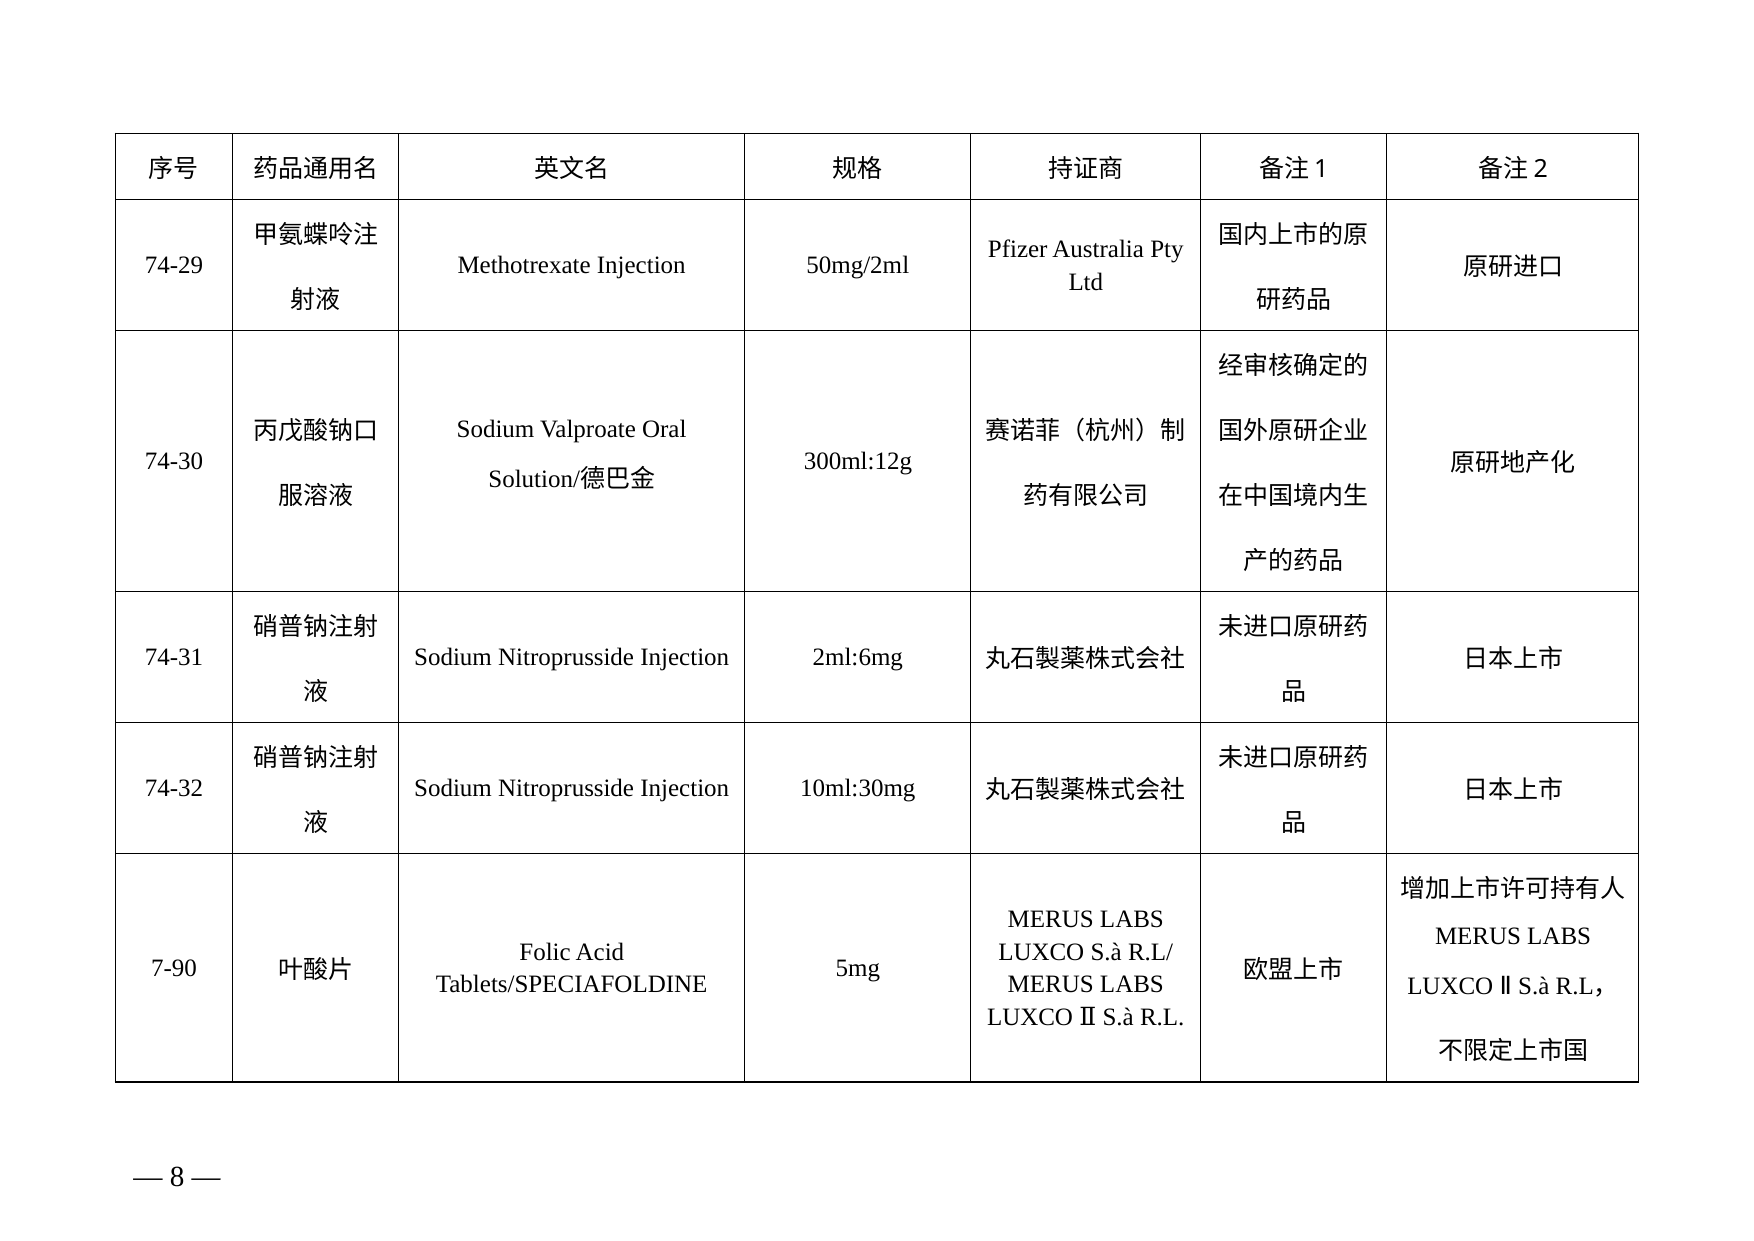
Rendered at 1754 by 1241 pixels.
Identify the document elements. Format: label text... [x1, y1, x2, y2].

table_cell 丸石製薬株式会社 [971, 723, 1200, 853]
table_cell Sodium Nitroprusside Injection [399, 723, 744, 853]
table_cell Sodium Valproate Oral Solution/德巴金 [399, 331, 744, 591]
table_cell Folic Acid Tablets/SPECIAFOLDINE [399, 854, 744, 1081]
table_cell [116, 200, 232, 330]
table_cell Methotrexate Injection [399, 200, 744, 330]
table_cell 国内上市的原研药品 [1201, 200, 1386, 330]
table_cell 2ml:6mg [745, 592, 970, 722]
table_cell 原研进口 [1387, 200, 1638, 330]
table_cell 10ml:30mg [745, 723, 970, 853]
table_header 规格 [745, 134, 970, 199]
table_cell [116, 592, 232, 722]
table_cell Pfizer Australia Pty Ltd [971, 200, 1200, 330]
table_cell Sodium Nitroprusside Injection [399, 592, 744, 722]
table_cell 7-90 [116, 854, 232, 1081]
table_header 英文名 [399, 134, 744, 199]
table_cell 叶酸片 [233, 854, 398, 1081]
table_cell 日本上市 [1387, 723, 1638, 853]
table_cell [116, 331, 232, 591]
table_cell 硝普钠注射液 [233, 592, 398, 722]
table_cell 未进口原研药品 [1201, 592, 1386, 722]
table_cell 增加上市许可持有人 MERUS LABS LUXCO Ⅱ S.à R.L，不限定上市国 [1387, 854, 1638, 1081]
table_cell 5mg [745, 854, 970, 1081]
table_cell [116, 723, 232, 853]
table_cell 硝普钠注射液 [233, 723, 398, 853]
table_cell 日本上市 [1387, 592, 1638, 722]
table_cell 甲氨蝶呤注射液 [233, 200, 398, 330]
table_cell 经审核确定的国外原研企业在中国境内生产的药品 [1201, 331, 1386, 591]
table_cell 赛诺菲（杭州）制药有限公司 [971, 331, 1200, 591]
table_cell MERUS LABS LUXCO S.à R.L/ MERUS LABS LUXCO Ⅱ S.à R.L. [971, 854, 1200, 1081]
table_cell 50mg/2ml [745, 200, 970, 330]
table_cell 丙戊酸钠口服溶液 [233, 331, 398, 591]
table_cell 300ml:12g [745, 331, 970, 591]
table_cell 未进口原研药品 [1201, 723, 1386, 853]
table_header 序号 [116, 134, 232, 199]
table_header 备注2 [1387, 134, 1638, 199]
table_cell 原研地产化 [1387, 331, 1638, 591]
table_header 备注1 [1201, 134, 1386, 199]
table_cell 丸石製薬株式会社 [971, 592, 1200, 722]
table_cell 欧盟上市 [1201, 854, 1386, 1081]
table_header 药品通用名 [233, 134, 398, 199]
table_header 持证商 [971, 134, 1200, 199]
